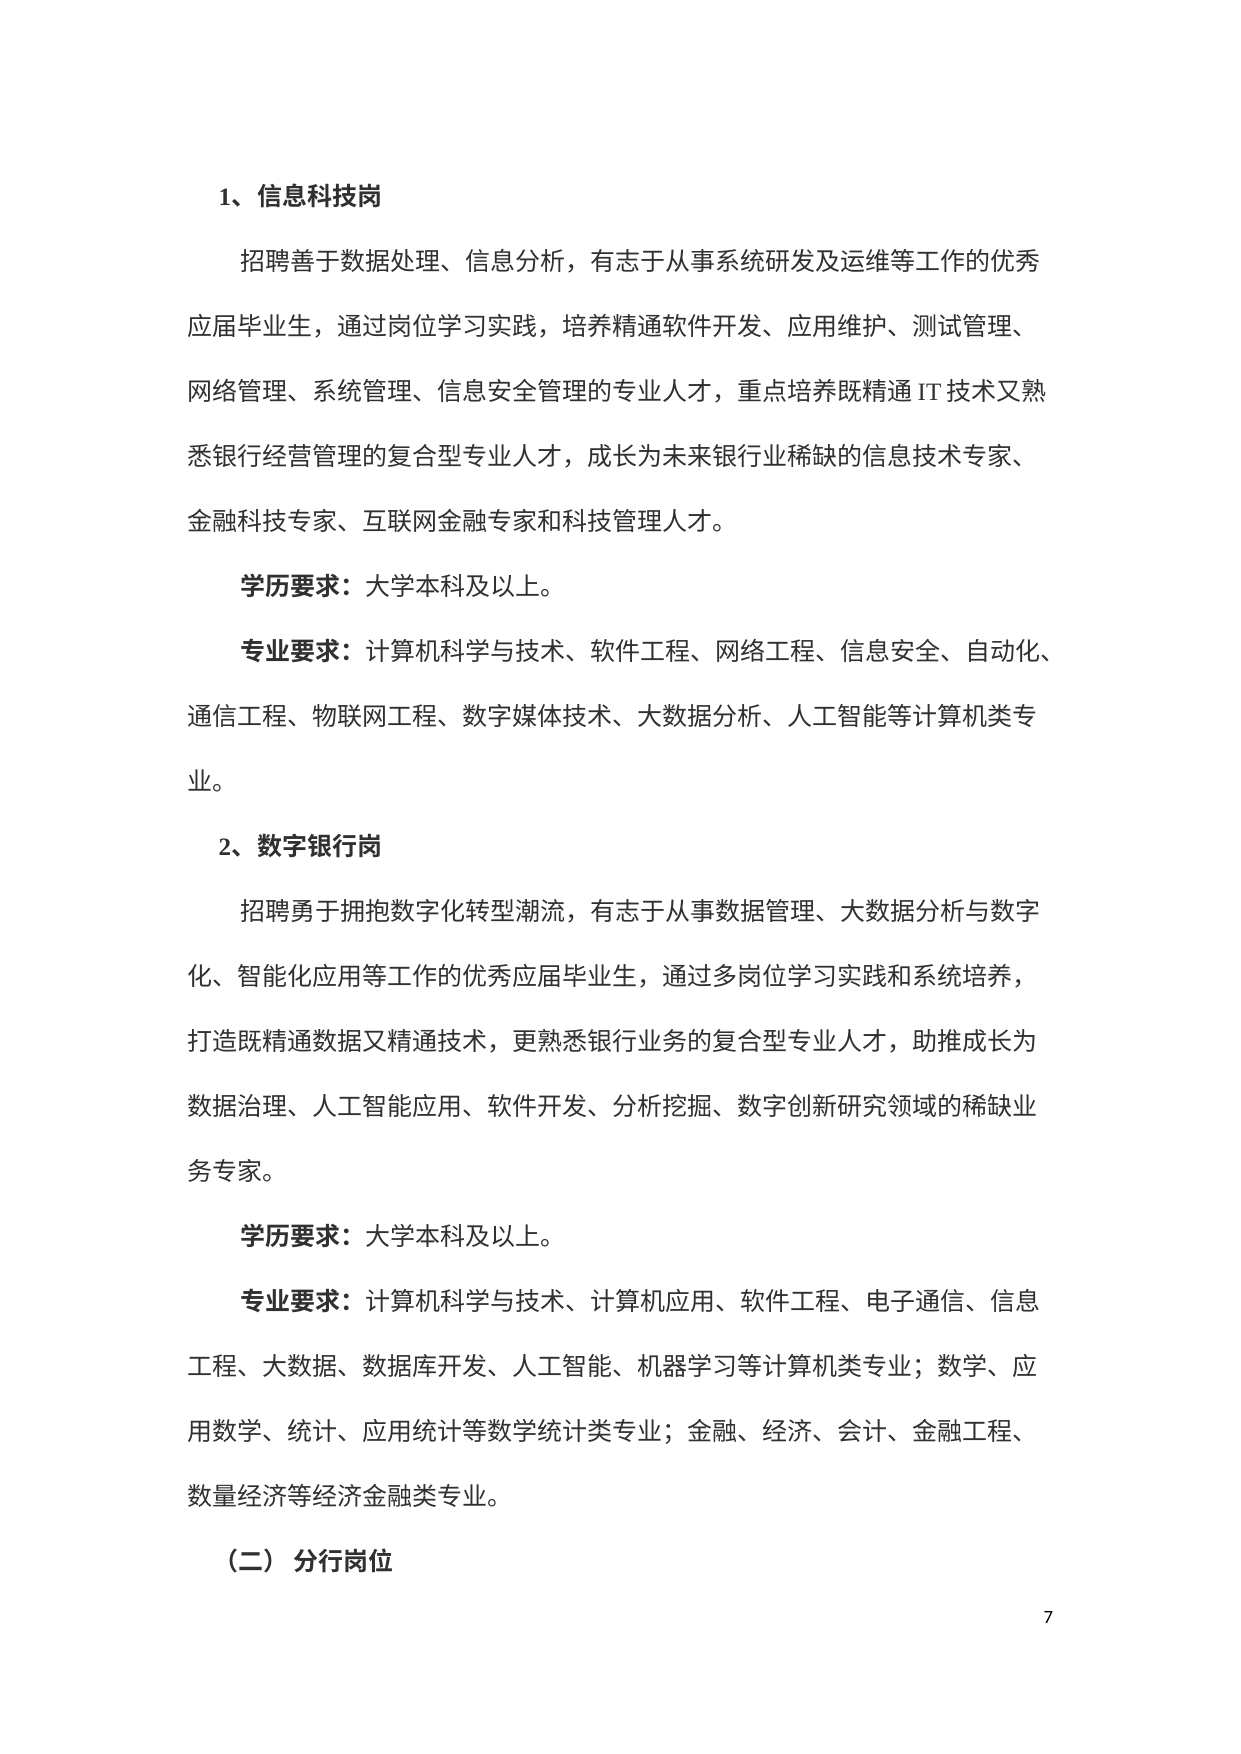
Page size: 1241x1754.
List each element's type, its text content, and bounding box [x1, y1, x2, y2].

text 专业要求：计算机科学与技术、计算机应用、软件工程、电子通信、信息工程、大数据、数据库开发、人工智能、机器学习等计算机类专业；数学、应用数学、统计、应用统计等数学统计类专业；金融、经济、会计、金融工程、数量经济等经济金融类专业。 [187, 1267, 1053, 1527]
text 招聘善于数据处理、信息分析，有志于从事系统研发及运维等工作的优秀应届毕业生，通过岗位学习实践，培养精通软件开发、应用维护、测试管理、网络管理、系统管理、信息安全管理的专业人才，重点培养既精通IT技术又熟悉银行经营管理的复合型专业人才，成长为未来银行业稀缺的信息技术专家、金融科技专家、互联网金融专家和科技管理人才。 [187, 227, 1053, 552]
list 分行岗位 [213, 1527, 1053, 1592]
text 招聘勇于拥抱数字化转型潮流，有志于从事数据管理、大数据分析与数字化、智能化应用等工作的优秀应届毕业生，通过多岗位学习实践和系统培养，打造既精通数据又精通技术，更熟悉银行业务的复合型专业人才，助推成长为数据治理、人工智能应用、软件开发、分析挖掘、数字创新研究领域的稀缺业务专家。 [187, 877, 1053, 1202]
text 学历要求：大学本科及以上。 [187, 552, 1053, 617]
text 学历要求：大学本科及以上。 [187, 1202, 1053, 1267]
list 数字银行岗 [218, 812, 1053, 877]
list 信息科技岗 [218, 162, 1053, 227]
text 专业要求：计算机科学与技术、软件工程、网络工程、信息安全、自动化、通信工程、物联网工程、数字媒体技术、大数据分析、人工智能等计算机类专业。 [187, 617, 1053, 812]
